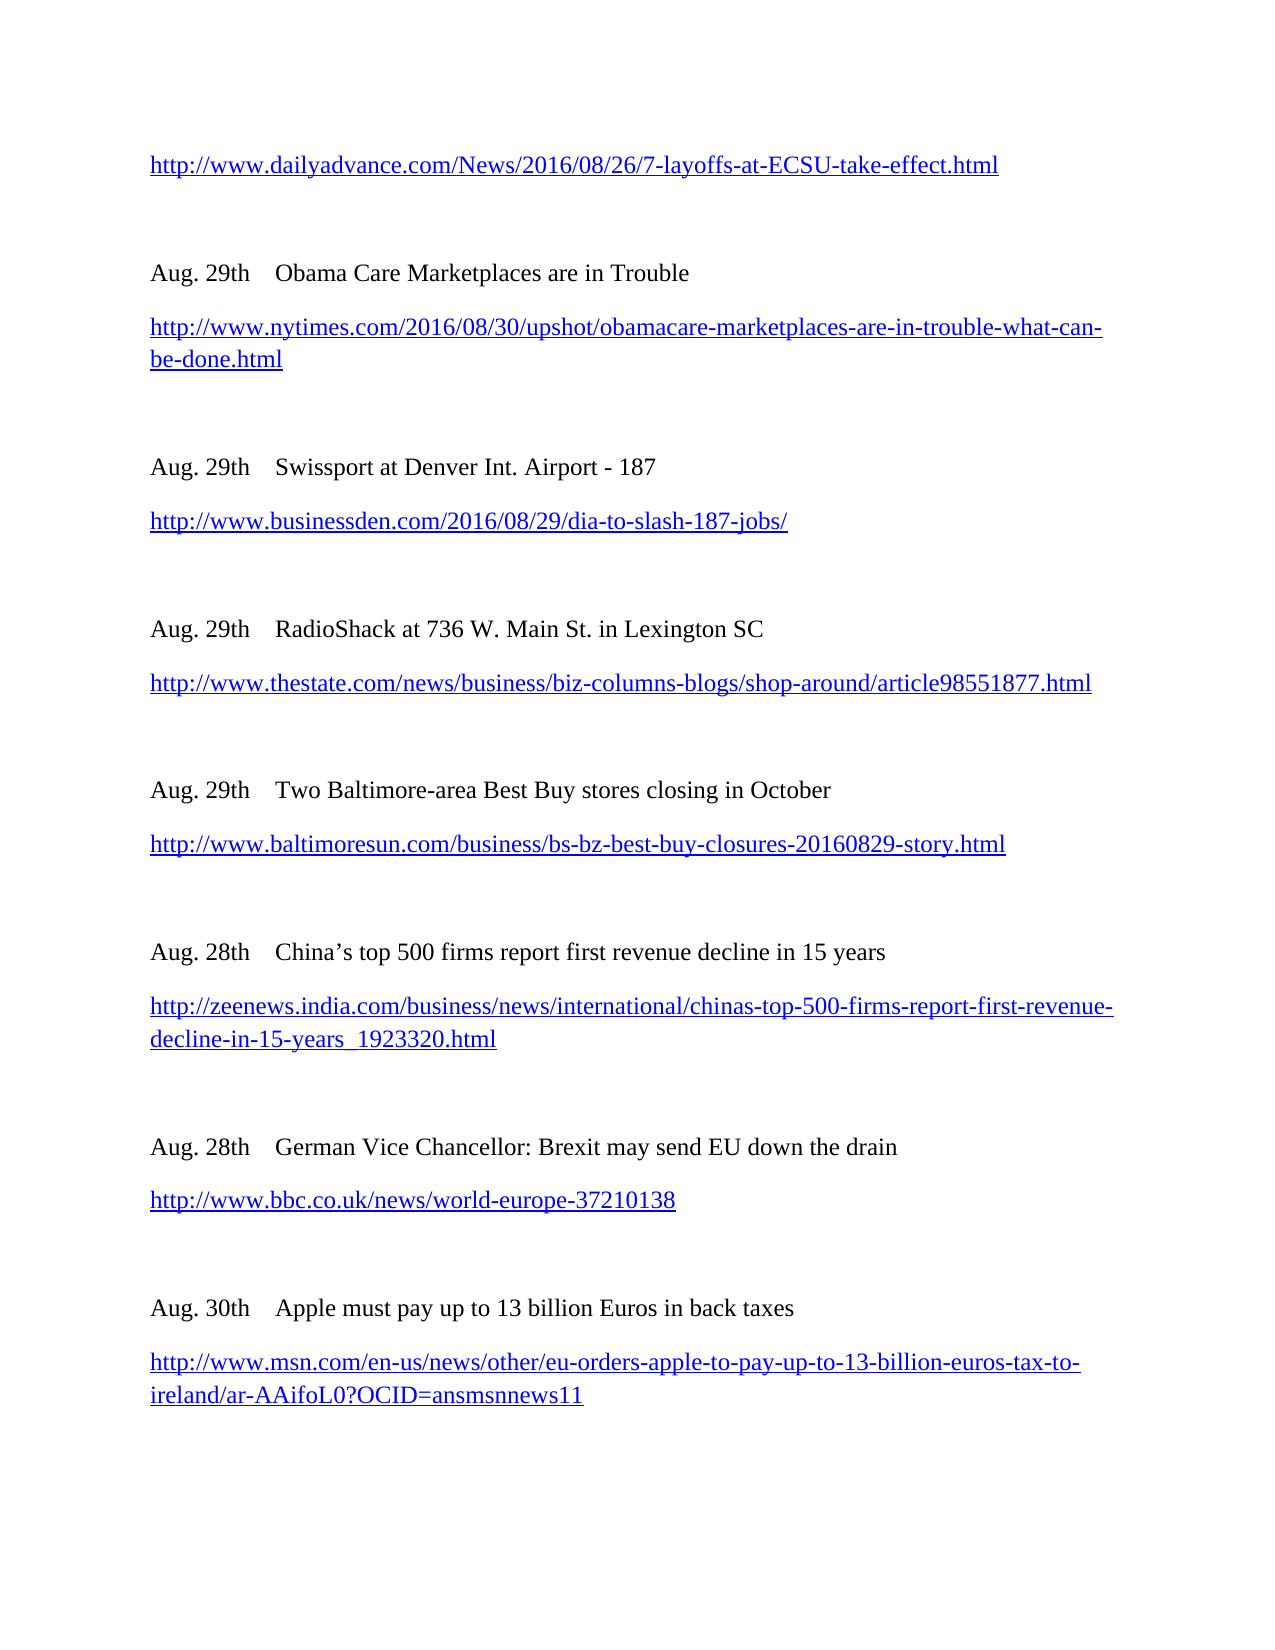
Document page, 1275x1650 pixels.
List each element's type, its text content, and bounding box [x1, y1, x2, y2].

text http://www.bbc.co.uk/news/world-europe-37210138 [150, 1185, 1125, 1214]
text http://www.nytimes.com/2016/08/30/upshot/obamacare-marketplaces-are-in-trouble-what-can-be-done.html [150, 312, 1125, 373]
text http://zeenews.india.com/business/news/international/chinas-top-500-firms-report-first-revenue-decline-in-15-years_1923320.html [150, 991, 1125, 1053]
text Aug. 30th Apple must pay up to 13 billion Euros in back taxes [150, 1293, 1125, 1322]
text ​Aug. 28th China’s top 500 firms report first revenue decline in 15 years [150, 937, 1125, 966]
text http://www.businessden.com/2016/08/29/dia-to-slash-187-jobs/ [150, 506, 1125, 535]
text Aug. 29th Swissport at Denver Int. Airport - 187 [150, 452, 1125, 481]
text http://www.msn.com/en-us/news/other/eu-orders-apple-to-pay-up-to-13-billion-euros-tax-to-ireland/ar-AAifoL0?OCID=ansmsnnews11 [150, 1347, 1125, 1409]
text http://www.dailyadvance.com/News/2016/08/26/7-layoffs-at-ECSU-take-effect.html [150, 150, 1125, 179]
text Aug. 29th RadioShack at 736 W. Main St. in Lexington SC [150, 614, 1125, 643]
text Aug. 29th Obama Care Marketplaces are in Trouble [150, 258, 1125, 286]
text http://www.baltimoresun.com/business/bs-bz-best-buy-closures-20160829-story.html [150, 829, 1125, 858]
text http://www.thestate.com/news/business/biz-columns-blogs/shop-around/article98551877.html [150, 668, 1125, 696]
text Aug. 28th German Vice Chancellor: Brexit may send EU down the drain [150, 1132, 1125, 1160]
text Aug. 29th Two Baltimore-area Best Buy stores closing in October [150, 775, 1125, 804]
